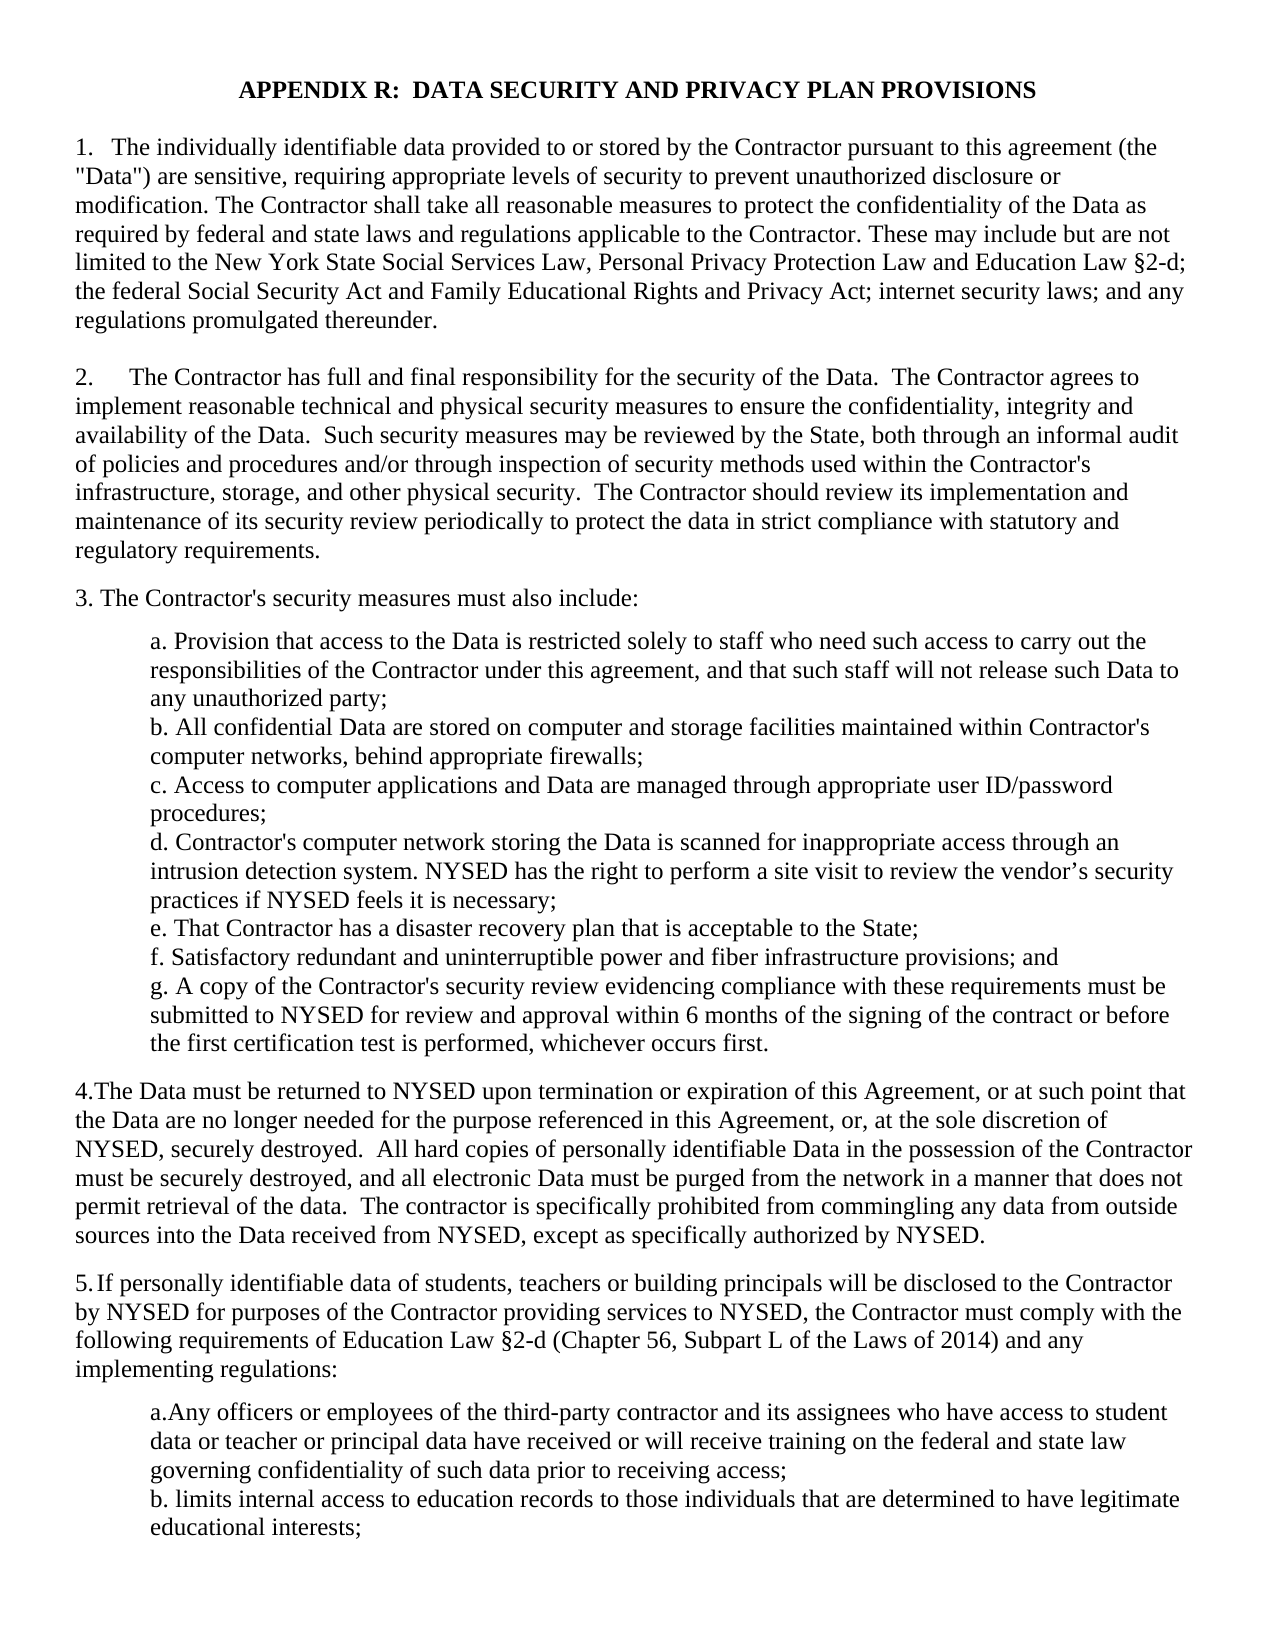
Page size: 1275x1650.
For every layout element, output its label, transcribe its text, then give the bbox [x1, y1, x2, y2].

text c. Access to computer applications and Data are managed through appropriate user ID/password procedures; [150, 770, 1200, 827]
text 5. If personally identifiable data of students, teachers or building principals will be disclosed to the Contractor by NYSED for purposes of the Contractor providing services to NYSED, the Contractor must comply with the following requirements of Education Law §2-d (Chapter 56, Subpart L of the Laws of 2014) and any implementing regulations: [75, 1268, 1200, 1383]
text a. Provision that access to the Data is restricted solely to staff who need such access to carry out the responsibilities of the Contractor under this agreement, and that such staff will not release such Data to any unauthorized party; [150, 626, 1200, 712]
text 1. The individually identifiable data provided to or stored by the Contractor pursuant to this agreement (the "Data") are sensitive, requiring appropriate levels of security to prevent unauthorized disclosure or modification. The Contractor shall take all reasonable measures to protect the confidentiality of the Data as required by federal and state laws and regulations applicable to the Contractor. These may include but are not limited to the New York State Social Services Law, Personal Privacy Protection Law and Education Law §2-d; the federal Social Security Act and Family Educational Rights and Privacy Act; internet security laws; and any regulations promulgated thereunder. [75, 132, 1200, 334]
text g. A copy of the Contractor's security review evidencing compliance with these requirements must be submitted to NYSED for review and approval within 6 months of the signing of the contract or before the first certification test is performed, whichever occurs first. [150, 971, 1200, 1057]
text b. All confidential Data are stored on computer and storage facilities maintained within Contractor's computer networks, behind appropriate firewalls; [150, 712, 1200, 770]
text e. That Contractor has a disaster recovery plan that is acceptable to the State; [150, 913, 1200, 942]
text f. Satisfactory redundant and uninterruptible power and fiber infrastructure provisions; and [150, 942, 1200, 971]
text a. Any officers or employees of the third-party contractor and its assignees who have access to student data or teacher or principal data have received or will receive training on the federal and state law governing confidentiality of such data prior to receiving access; [150, 1397, 1200, 1484]
text d. Contractor's computer network storing the Data is scanned for inappropriate access through an intrusion detection system. NYSED has the right to perform a site visit to review the vendor’s security practices if NYSED feels it is necessary; [150, 827, 1200, 913]
text b. limits internal access to education records to those individuals that are determined to have legitimate educational interests; [150, 1484, 1200, 1541]
text 4. The Data must be returned to NYSED upon termination or expiration of this Agreement, or at such point that the Data are no longer needed for the purpose referenced in this Agreement, or, at the sole discretion of NYSED, securely destroyed. All hard copies of personally identifiable Data in the possession of the Contractor must be securely destroyed, and all electronic Data must be purged from the network in a manner that does not permit retrieval of the data. The contractor is specifically prohibited from commingling any data from outside sources into the Data received from NYSED, except as specifically authorized by NYSED. [75, 1076, 1200, 1249]
text 3. The Contractor's security measures must also include: [75, 583, 1200, 612]
text APPENDIX R: DATA SECURITY AND PRIVACY PLAN PROVISIONS [75, 75, 1200, 104]
text 2. The Contractor has full and final responsibility for the security of the Data. The Contractor agrees to implement reasonable technical and physical security measures to ensure the confidentiality, integrity and availability of the Data. Such security measures may be reviewed by the State, both through an informal audit of policies and procedures and/or through inspection of security methods used within the Contractor's infrastructure, storage, and other physical security. The Contractor should review its implementation and maintenance of its security review periodically to protect the data in strict compliance with statutory and regulatory requirements. [75, 362, 1200, 564]
